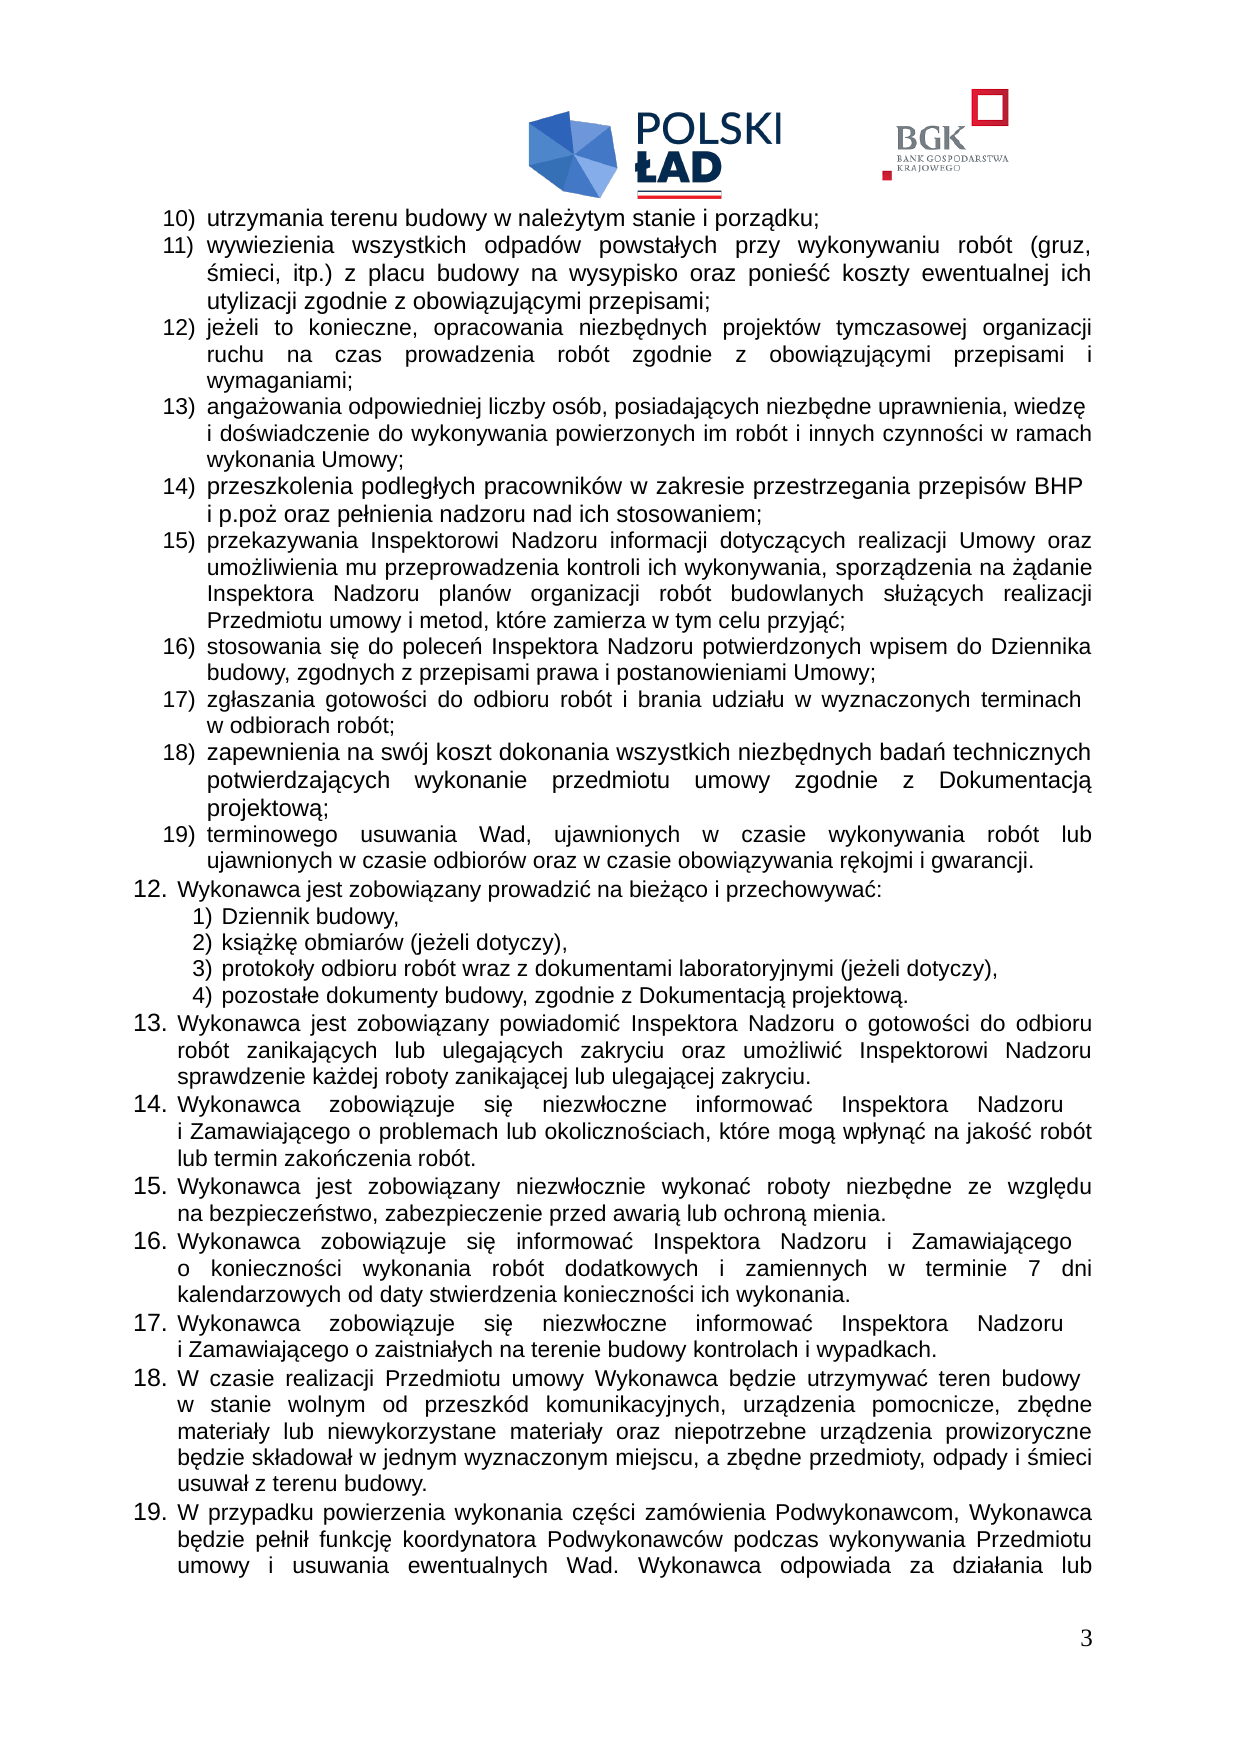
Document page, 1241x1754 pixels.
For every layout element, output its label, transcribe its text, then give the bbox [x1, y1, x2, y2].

list pozostałe dokumenty budowy, zgodnie z Dokumentacją projektową. [192, 982, 1093, 1008]
list zapewnienia na swój koszt dokonania wszystkich niezbędnych badań technicznych potwierdzających wykonanie przedmiotu umowy zgodnie z Dokumentacją projektową; [162, 738, 1093, 821]
list przekazywania Inspektorowi Nadzoru informacji dotyczących realizacji Umowy oraz umożliwienia mu przeprowadzenia kontroli ich wykonywania, sporządzenia na żądanie Inspektora Nadzoru planów organizacji robót budowlanych służących realizacji Przedmiotu umowy i metod, które zamierza w tym celu przyjąć; [162, 527, 1093, 633]
list Dziennik budowy, [192, 903, 1093, 929]
picture [528, 111, 781, 199]
list Wykonawca zobowiązuje się niezwłoczne informować Inspektora Nadzoru i Zamawiającego o problemach lub okolicznościach, które mogą wpłynąć na jakość robót lub termin zakończenia robót. [133, 1089, 1093, 1171]
list wywiezienia wszystkich odpadów powstałych przy wykonywaniu robót (gruz, śmieci, itp.) z placu budowy na wysypisko oraz ponieść koszty ewentualnej ich utylizacji zgodnie z obowiązującymi przepisami; [162, 231, 1093, 314]
list stosowania się do poleceń Inspektora Nadzoru potwierdzonych wpisem do Dziennika budowy, zgodnych z przepisami prawa i postanowieniami Umowy; [162, 633, 1093, 686]
list jeżeli to konieczne, opracowania niezbędnych projektów tymczasowej organizacji ruchu na czas prowadzenia robót zgodnie z obowiązującymi przepisami i wymaganiami; [162, 314, 1093, 393]
list W czasie realizacji Przedmiotu umowy Wykonawca będzie utrzymywać teren budowy w stanie wolnym od przeszkód komunikacyjnych, urządzenia pomocnicze, zbędne materiały lub niewykorzystane materiały oraz niepotrzebne urządzenia prowizoryczne będzie składował w jednym wyznaczonym miejscu, a zbędne przedmioty, odpady i śmieci usuwał z terenu budowy. [133, 1363, 1093, 1497]
list utrzymania terenu budowy w należytym stanie i porządku; [162, 204, 1093, 231]
list angażowania odpowiedniej liczby osób, posiadających niezbędne uprawnienia, wiedzę i doświadczenie do wykonywania powierzonych im robót i innych czynności w ramach wykonania Umowy; [162, 393, 1093, 472]
list przeszkolenia podległych pracowników w zakresie przestrzegania przepisów BHP i p.poż oraz pełnienia nadzoru nad ich stosowaniem; [162, 472, 1093, 527]
list zgłaszania gotowości do odbioru robót i brania udziału w wyznaczonych terminach w odbiorach robót; [162, 686, 1093, 738]
list terminowego usuwania Wad, ujawnionych w czasie wykonywania robót lub ujawnionych w czasie odbiorów oraz w czasie obowiązywania rękojmi i gwarancji. [162, 821, 1093, 874]
list Wykonawca zobowiązuje się informować Inspektora Nadzoru i Zamawiającego o konieczności wykonania robót dodatkowych i zamiennych w terminie 7 dni kalendarzowych od daty stwierdzenia konieczności ich wykonania. [133, 1226, 1093, 1307]
list książkę obmiarów (jeżeli dotyczy), [192, 929, 1093, 955]
list Wykonawca jest zobowiązany powiadomić Inspektora Nadzoru o gotowości do odbioru robót zanikających lub ulegających zakryciu oraz umożliwić Inspektorowi Nadzoru sprawdzenie każdej roboty zanikającej lub ulegającej zakryciu. [133, 1008, 1093, 1089]
list protokoły odbioru robót wraz z dokumentami laboratoryjnymi (jeżeli dotyczy), [192, 955, 1093, 982]
list Wykonawca jest zobowiązany niezwłocznie wykonać roboty niezbędne ze względu na bezpieczeństwo, zabezpieczenie przed awarią lub ochroną mienia. [133, 1171, 1093, 1226]
picture [803, 73, 1087, 196]
list Wykonawca jest zobowiązany prowadzić na bieżąco i przechowywać: [133, 874, 1093, 903]
list Wykonawca zobowiązuje się niezwłoczne informować Inspektora Nadzoru i Zamawiającego o zaistniałych na terenie budowy kontrolach i wypadkach. [133, 1307, 1093, 1363]
